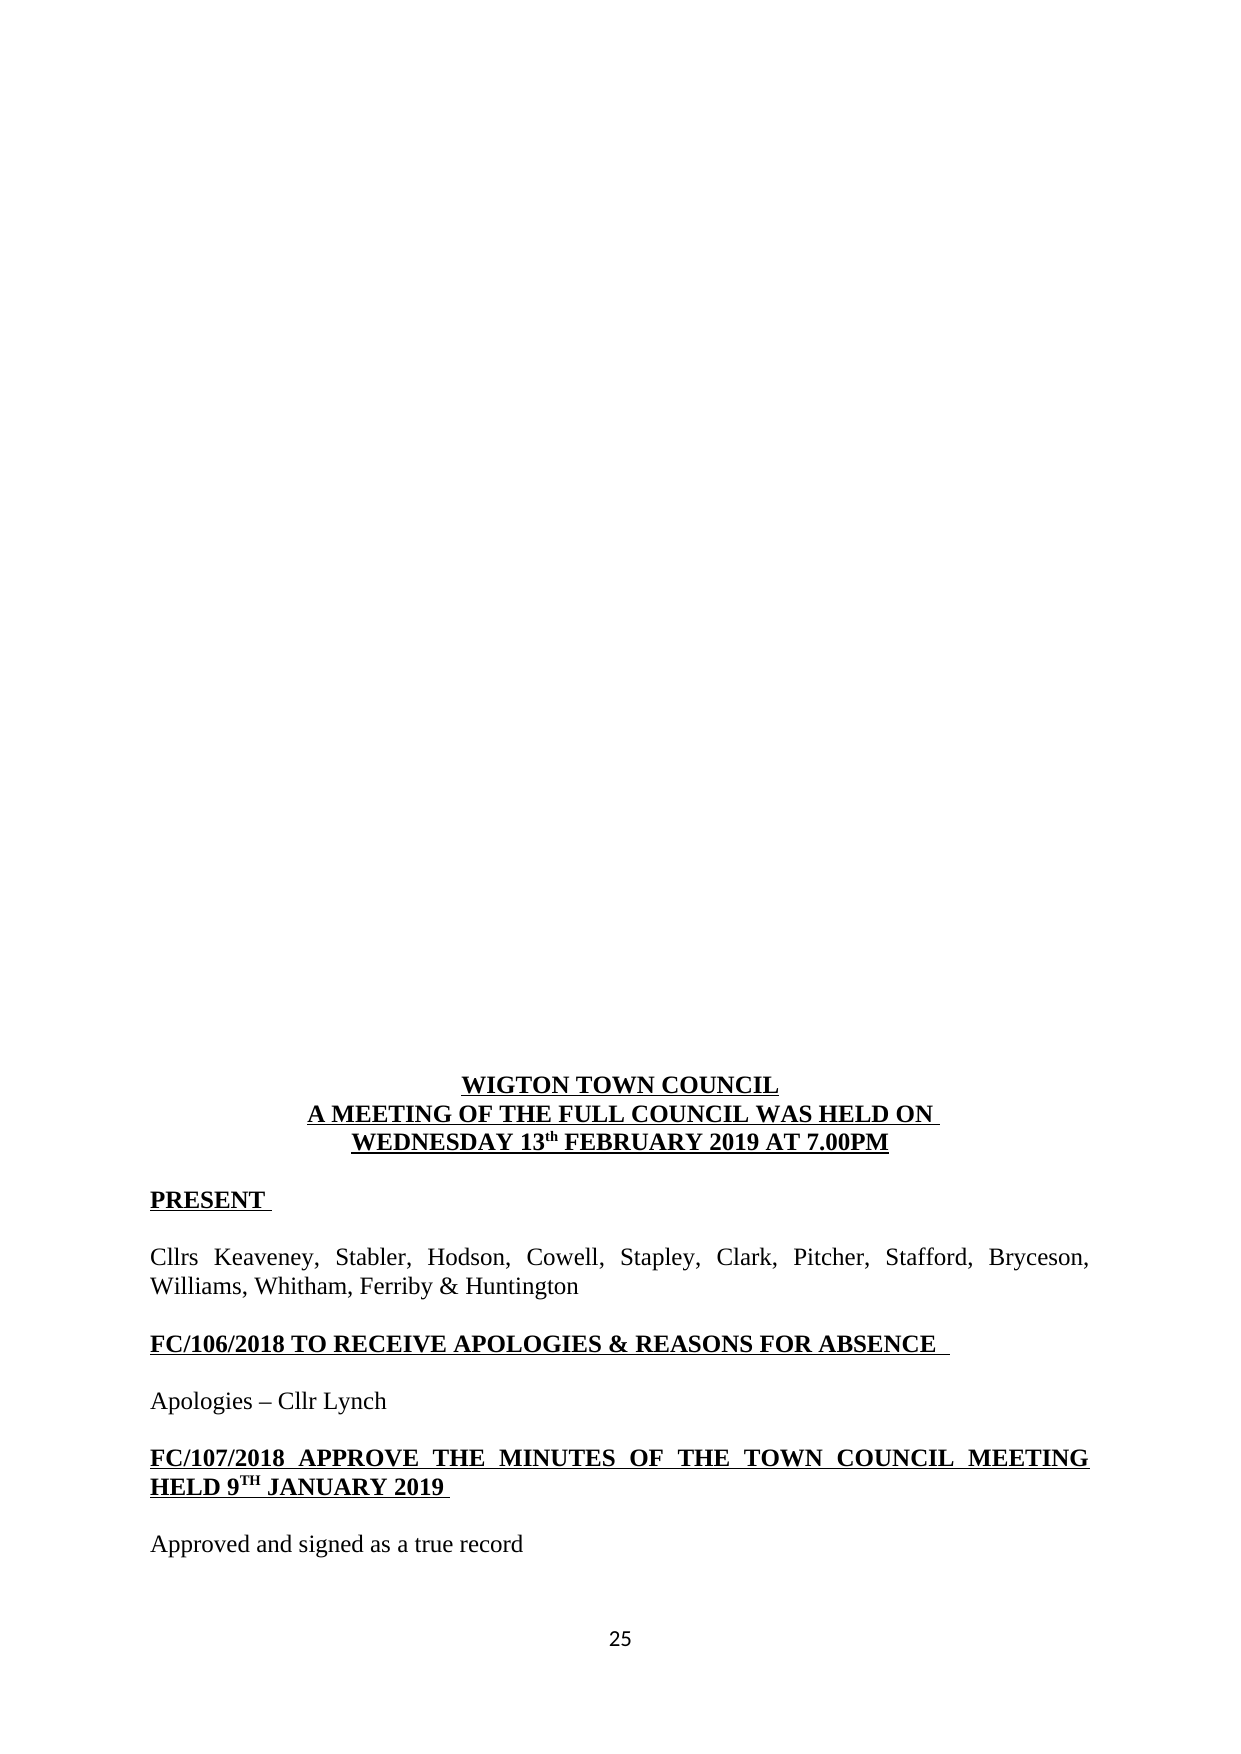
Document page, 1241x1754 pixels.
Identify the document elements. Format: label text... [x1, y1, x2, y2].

text WIGTON TOWN COUNCIL [150, 1070, 1090, 1099]
text FC/106/2018 TO RECEIVE APOLOGIES & REASONS FOR ABSENCE [150, 1329, 1090, 1357]
text WEDNESDAY 13th FEBRUARY 2019 AT 7.00PM [150, 1127, 1090, 1156]
text Cllrs Keaveney, Stabler, Hodson, Cowell, Stapley, Clark, Pitcher, Stafford, Bryceson, Williams, Whitham, Ferriby & Huntington [150, 1242, 1090, 1300]
text Approved and signed as a true record [150, 1529, 1090, 1558]
text PRESENT [150, 1185, 1090, 1214]
text FC/107/2018 APPROVE THE MINUTES OF THE TOWN COUNCIL MEETING HELD 9TH JANUARY 2019 [150, 1469, 1090, 1501]
text Apologies – Cllr Lynch [150, 1386, 1090, 1415]
text A MEETING OF THE FULL COUNCIL WAS HELD ON [150, 1099, 1090, 1127]
text FC/107/2018 APPROVE THE MINUTES OF THE TOWN COUNCIL MEETING HELD 9TH JANUARY 2019 [150, 1443, 1090, 1468]
